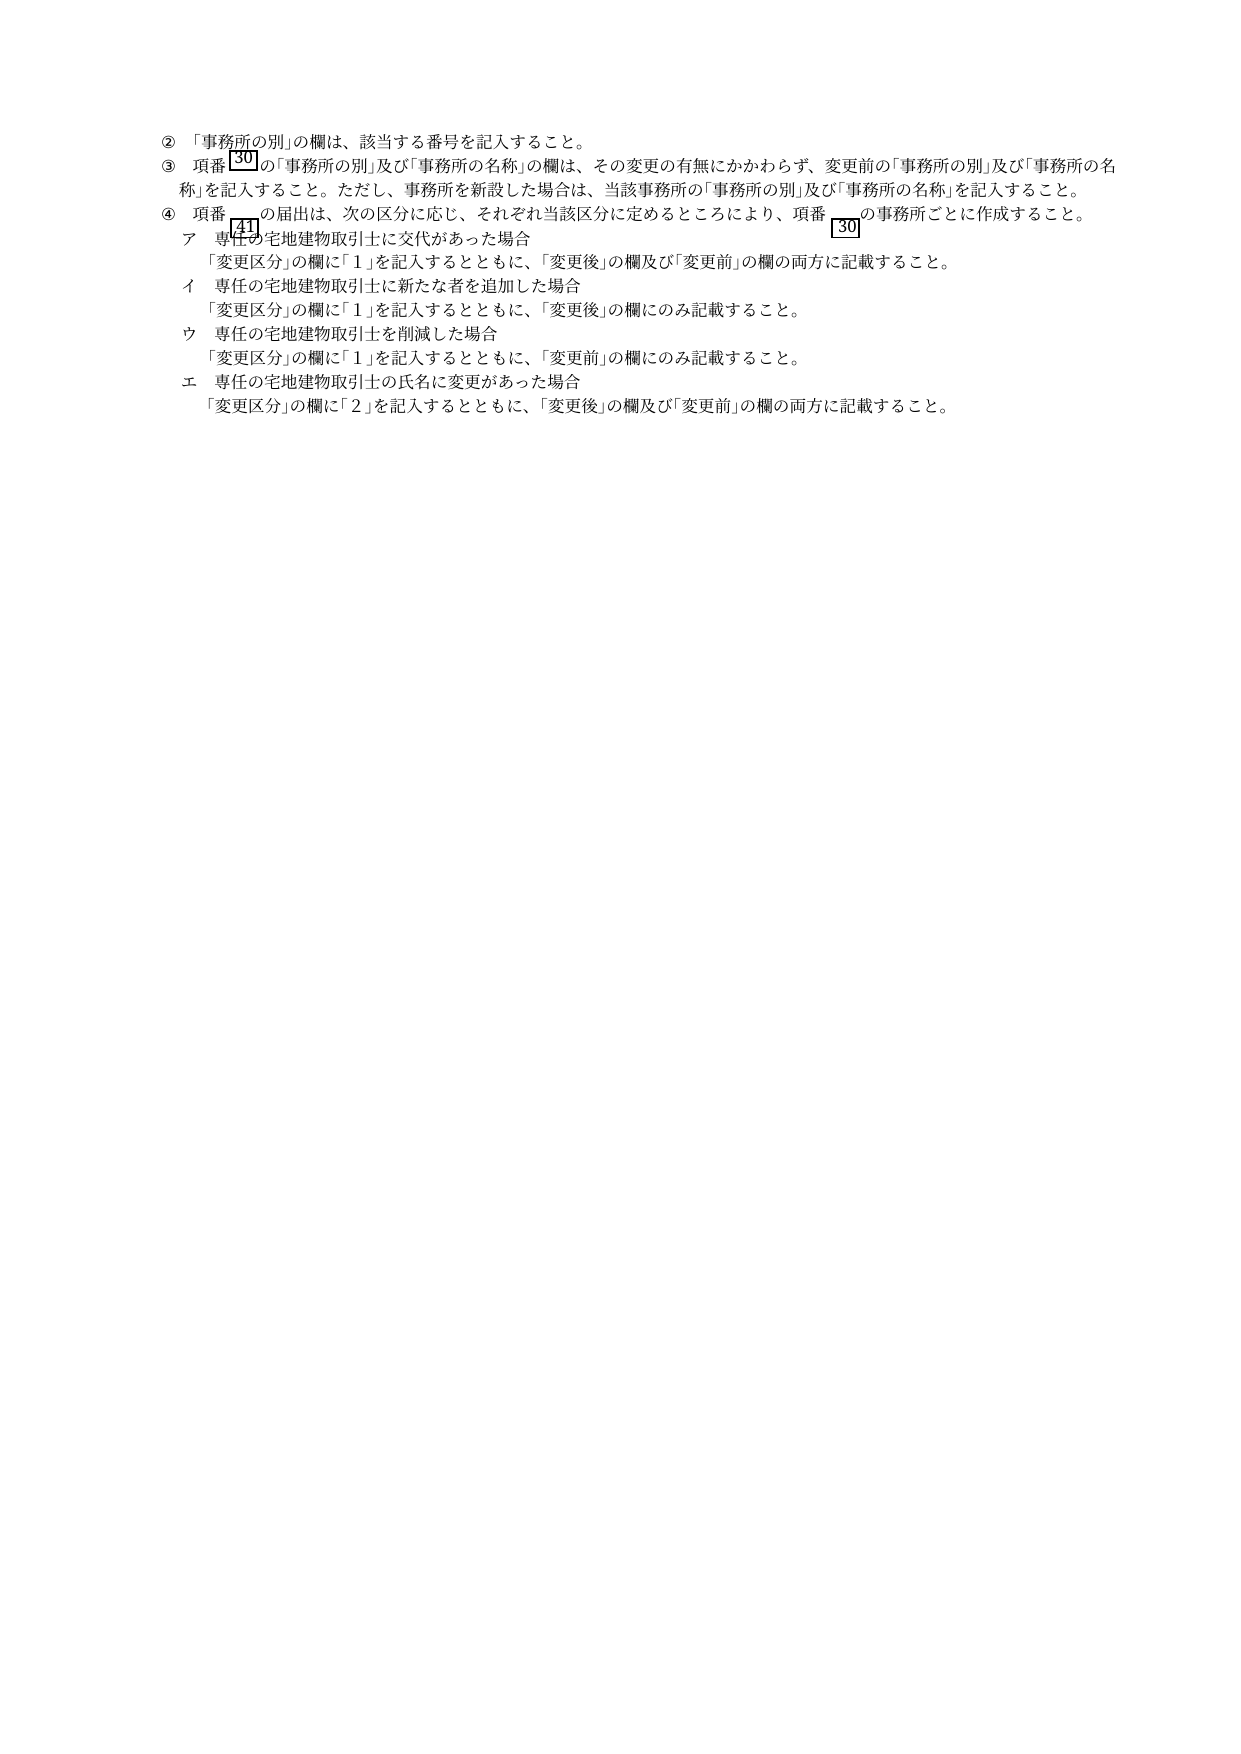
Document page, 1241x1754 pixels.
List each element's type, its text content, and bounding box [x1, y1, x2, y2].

text ア 専任の宅地建物取引士に交代があった場合 [181, 226, 1122, 250]
text ｢変更区分｣の欄に｢２｣を記入するとともに、｢変更後｣の欄及び｢変更前｣の欄の両方に記載すること。 [148, 393, 1122, 418]
text エ 専任の宅地建物取引士の氏名に変更があった場合 [181, 369, 1122, 393]
text ｢変更区分｣の欄に｢１｣を記入するとともに、｢変更後｣の欄にのみ記載すること。 [207, 298, 1122, 322]
text ④ 項番 の届出は、次の区分に応じ、それぞれ当該区分に定めるところにより、項番 の事務所ごとに作成すること。 [161, 202, 1122, 226]
text ウ 専任の宅地建物取引士を削減した場合 [181, 322, 1122, 346]
text ｢変更区分｣の欄に｢１｣を記入するとともに、｢変更後｣の欄及び｢変更前｣の欄の両方に記載すること。 [207, 250, 1122, 274]
text ｢変更区分｣の欄に｢１｣を記入するとともに、｢変更前｣の欄にのみ記載すること。 [207, 346, 1122, 369]
text イ 専任の宅地建物取引士に新たな者を追加した場合 [181, 274, 1122, 298]
text ③ 項番 の｢事務所の別｣及び｢事務所の名称｣の欄は、その変更の有無にかかわらず、変更前の｢事務所の別｣及び｢事務所の名称｣を記入すること。ただし、事務所を新設した場合は、当該事務所の｢事務所の別｣及び｢事務所の名称｣を記入すること。 [161, 154, 1122, 202]
text ② ｢事務所の別｣の欄は、該当する番号を記入すること。 [161, 129, 1122, 154]
